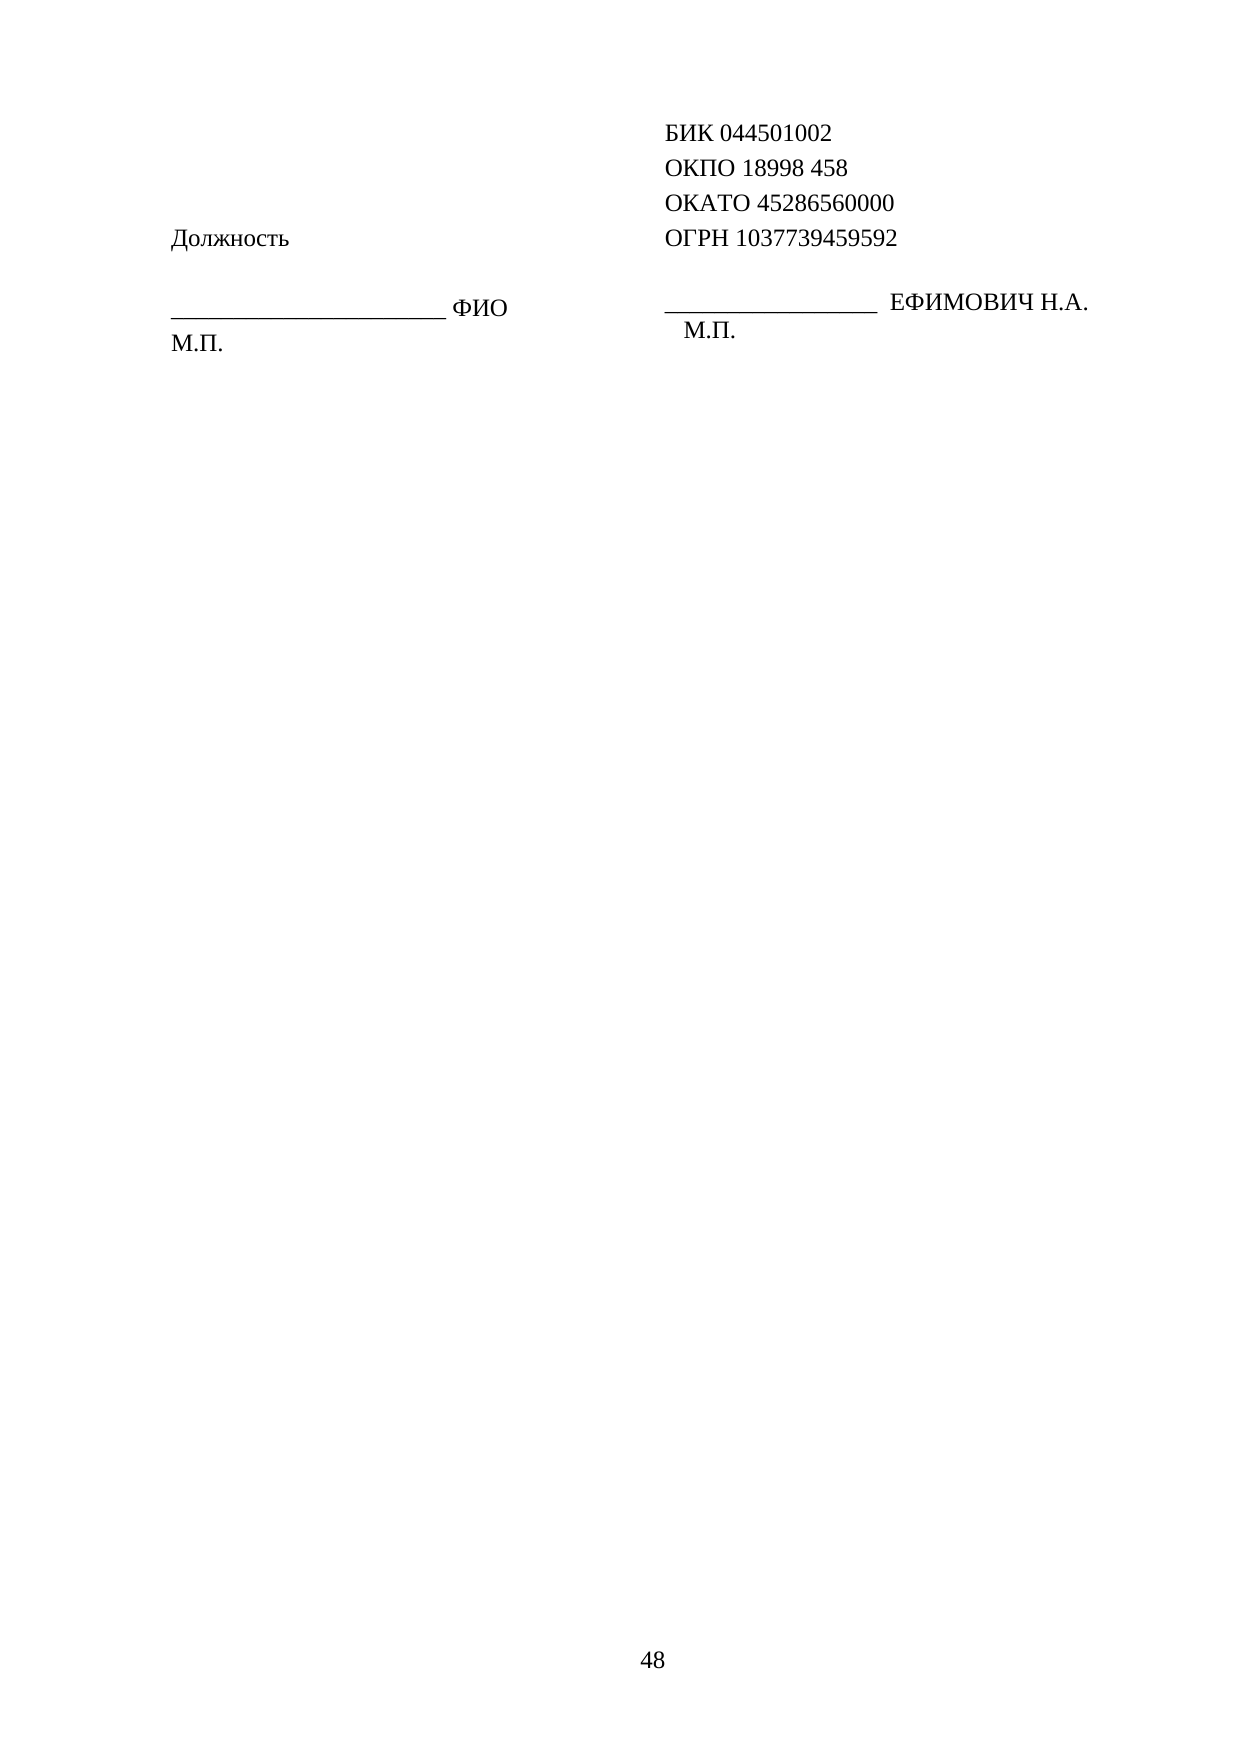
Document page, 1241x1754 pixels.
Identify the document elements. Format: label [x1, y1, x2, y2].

table_cell [653, 118, 1146, 379]
table_cell [160, 118, 653, 379]
